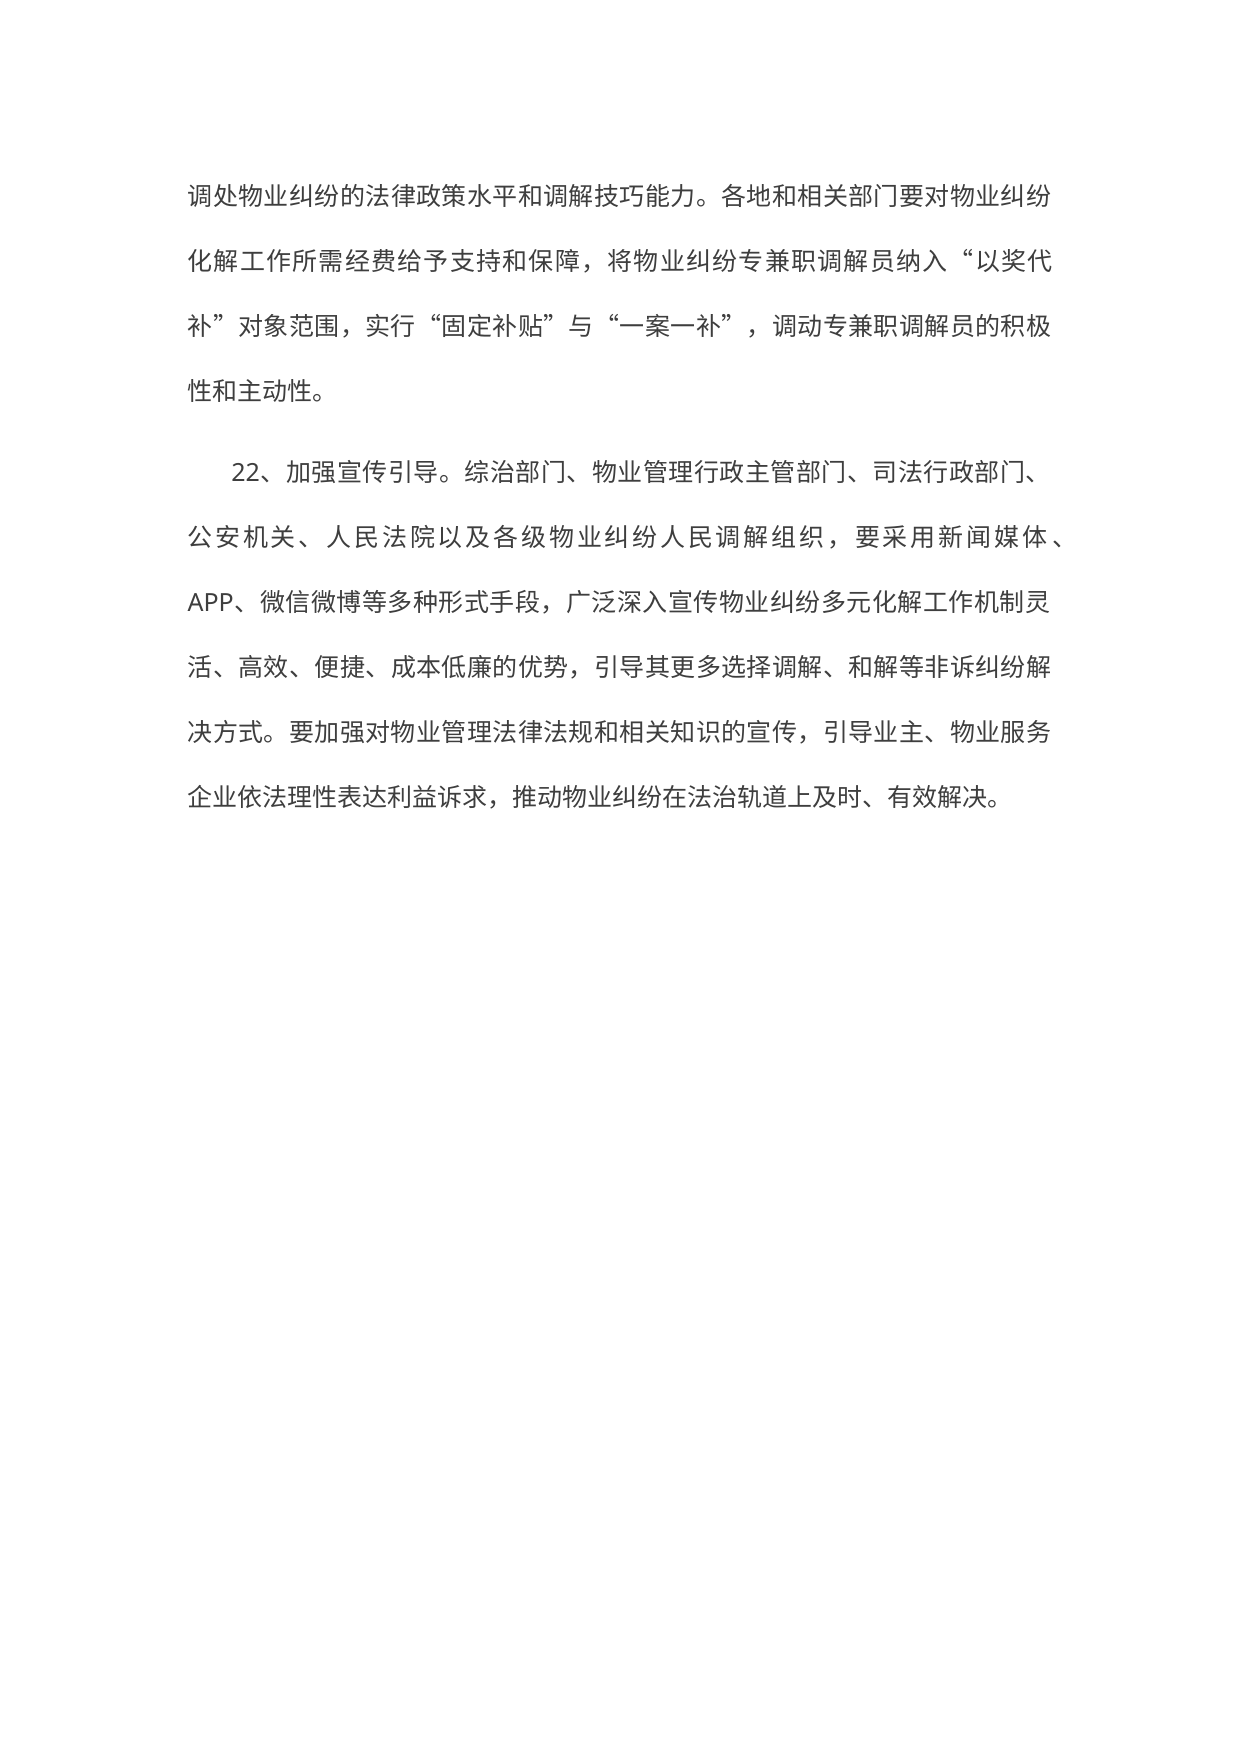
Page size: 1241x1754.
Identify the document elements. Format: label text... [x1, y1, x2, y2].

text 22、加强宣传引导。综治部门、物业管理行政主管部门、司法行政部门、公安机关、人民法院以及各级物业纠纷人民调解组织，要采用新闻媒体、APP、微信微博等多种形式手段，广泛深入宣传物业纠纷多元化解工作机制灵活、高效、便捷、成本低廉的优势，引导其更多选择调解、和解等非诉纠纷解决方式。要加强对物业管理法律法规和相关知识的宣传，引导业主、物业服务企业依法理性表达利益诉求，推动物业纠纷在法治轨道上及时、有效解决。 [187, 611, 1053, 828]
text 22、加强宣传引导。综治部门、物业管理行政主管部门、司法行政部门、公安机关、人民法院以及各级物业纠纷人民调解组织，要采用新闻媒体、APP、微信微博等多种形式手段，广泛深入宣传物业纠纷多元化解工作机制灵活、高效、便捷、成本低廉的优势，引导其更多选择调解、和解等非诉纠纷解决方式。要加强对物业管理法律法规和相关知识的宣传，引导业主、物业服务企业依法理性表达利益诉求，推动物业纠纷在法治轨道上及时、有效解决。 [187, 438, 1053, 610]
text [187, 162, 1053, 422]
